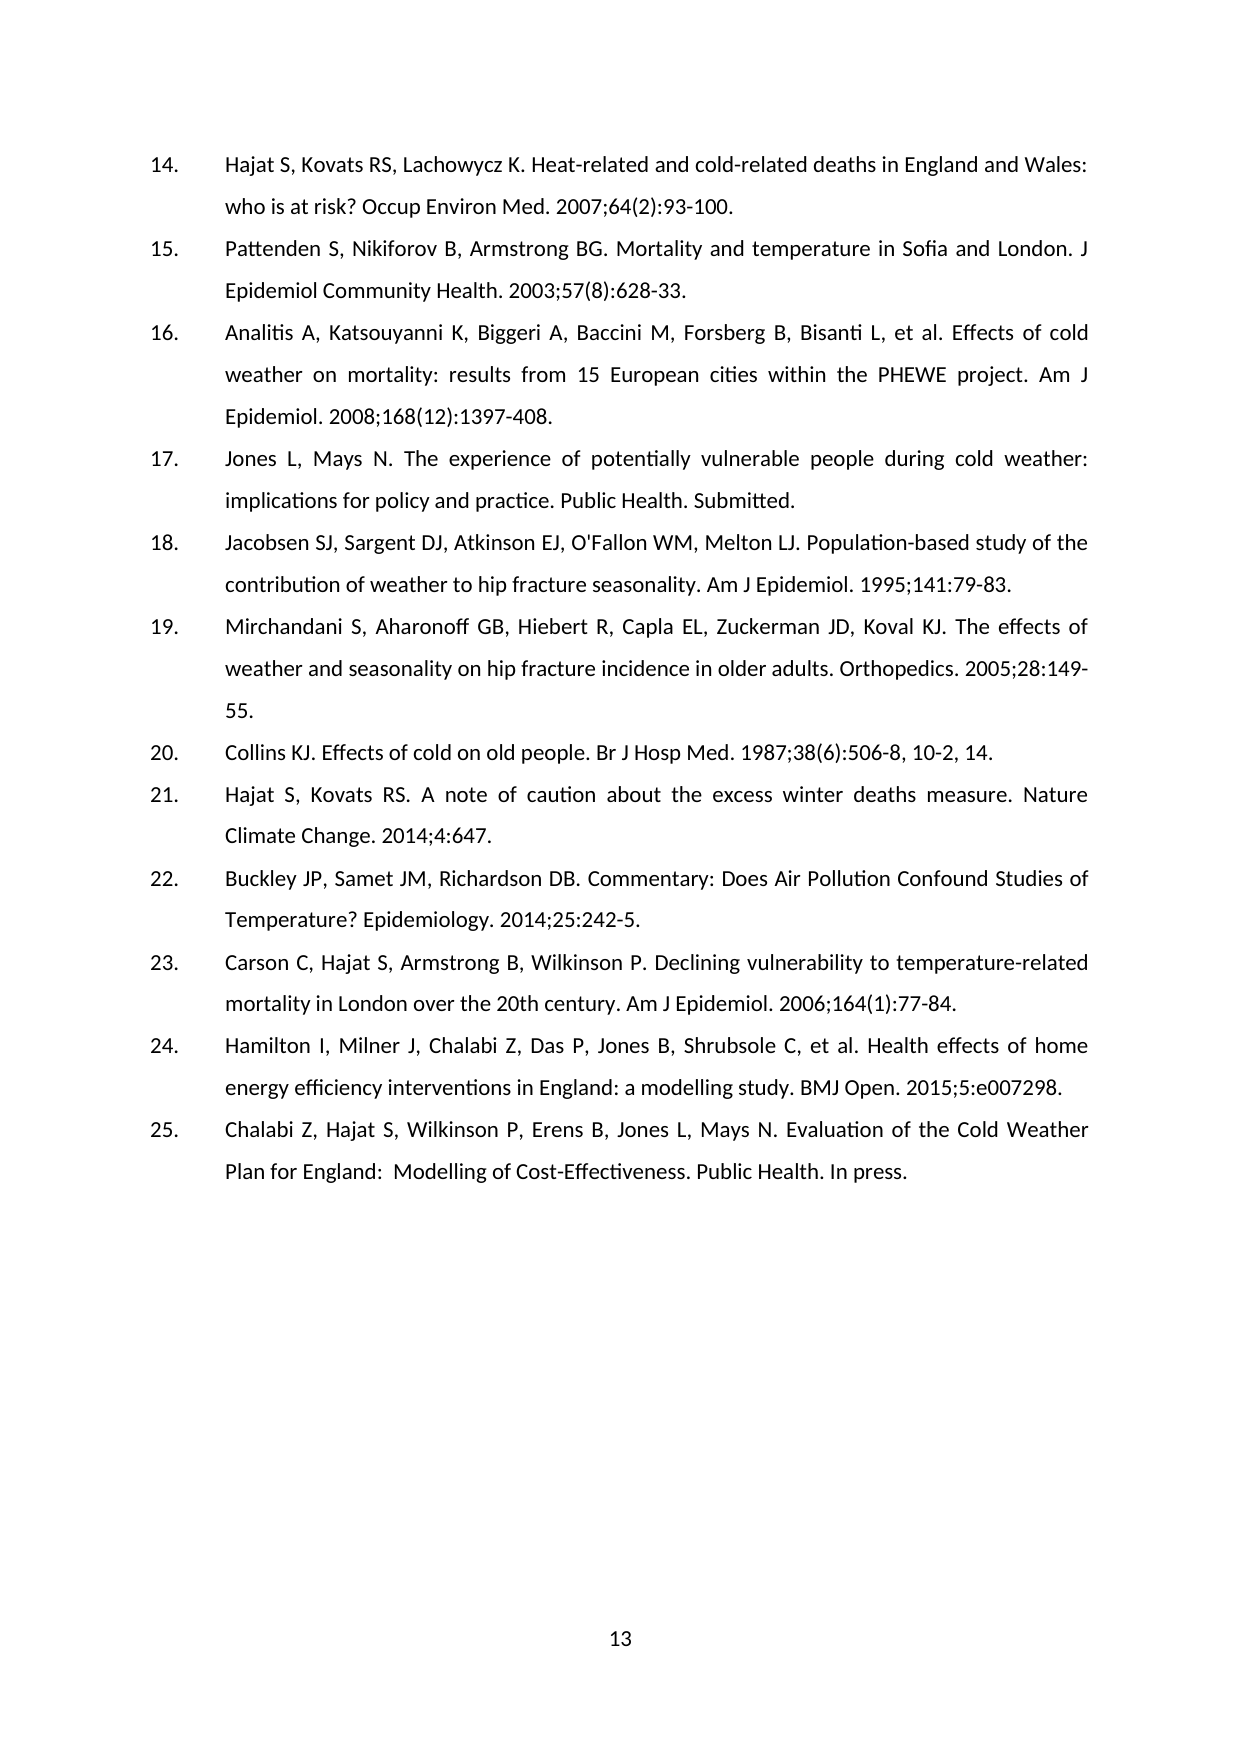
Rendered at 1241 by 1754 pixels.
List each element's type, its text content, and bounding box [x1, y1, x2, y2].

text 20. Collins KJ. Effects of cold on old people. Br J Hosp Med. 1987;38(6):506-8, 10-2, 14. [150, 738, 1090, 766]
text 18. Jacobsen SJ, Sargent DJ, Atkinson EJ, O'Fallon WM, Melton LJ. Population-based study of the contribution of weather to hip fracture seasonality. Am J Epidemiol. 1995;141:79-83. [150, 528, 1090, 598]
text 22. Buckley JP, Samet JM, Richardson DB. Commentary: Does Air Pollution Confound Studies of Temperature? Epidemiology. 2014;25:242-5. [150, 864, 1090, 934]
text 15. Pattenden S, Nikiforov B, Armstrong BG. Mortality and temperature in Sofia and London. J Epidemiol Community Health. 2003;57(8):628-33. [150, 234, 1090, 304]
text 23. Carson C, Hajat S, Armstrong B, Wilkinson P. Declining vulnerability to temperature-related mortality in London over the 20th century. Am J Epidemiol. 2006;164(1):77-84. [150, 948, 1090, 1018]
text 16. Analitis A, Katsouyanni K, Biggeri A, Baccini M, Forsberg B, Bisanti L, et al. Effects of cold weather on mortality: results from 15 European cities within the PHEWE project. Am J Epidemiol. 2008;168(12):1397-408. [150, 318, 1090, 430]
text 21. Hajat S, Kovats RS. A note of caution about the excess winter deaths measure. Nature Climate Change. 2014;4:647. [150, 780, 1090, 850]
text 14. Hajat S, Kovats RS, Lachowycz K. Heat-related and cold-related deaths in England and Wales: who is at risk? Occup Environ Med. 2007;64(2):93-100. [150, 150, 1090, 220]
text 19. Mirchandani S, Aharonoff GB, Hiebert R, Capla EL, Zuckerman JD, Koval KJ. The effects of weather and seasonality on hip fracture incidence in older adults. Orthopedics. 2005;28:149-55. [150, 612, 1090, 724]
text 25. Chalabi Z, Hajat S, Wilkinson P, Erens B, Jones L, Mays N. Evaluation of the Cold Weather Plan for England: Modelling of Cost-Effectiveness. Public Health. In press. [150, 1116, 1090, 1186]
text 17. Jones L, Mays N. The experience of potentially vulnerable people during cold weather: implications for policy and practice. Public Health. Submitted. [150, 444, 1090, 514]
text 24. Hamilton I, Milner J, Chalabi Z, Das P, Jones B, Shrubsole C, et al. Health effects of home energy efficiency interventions in England: a modelling study. BMJ Open. 2015;5:e007298. [150, 1032, 1090, 1102]
